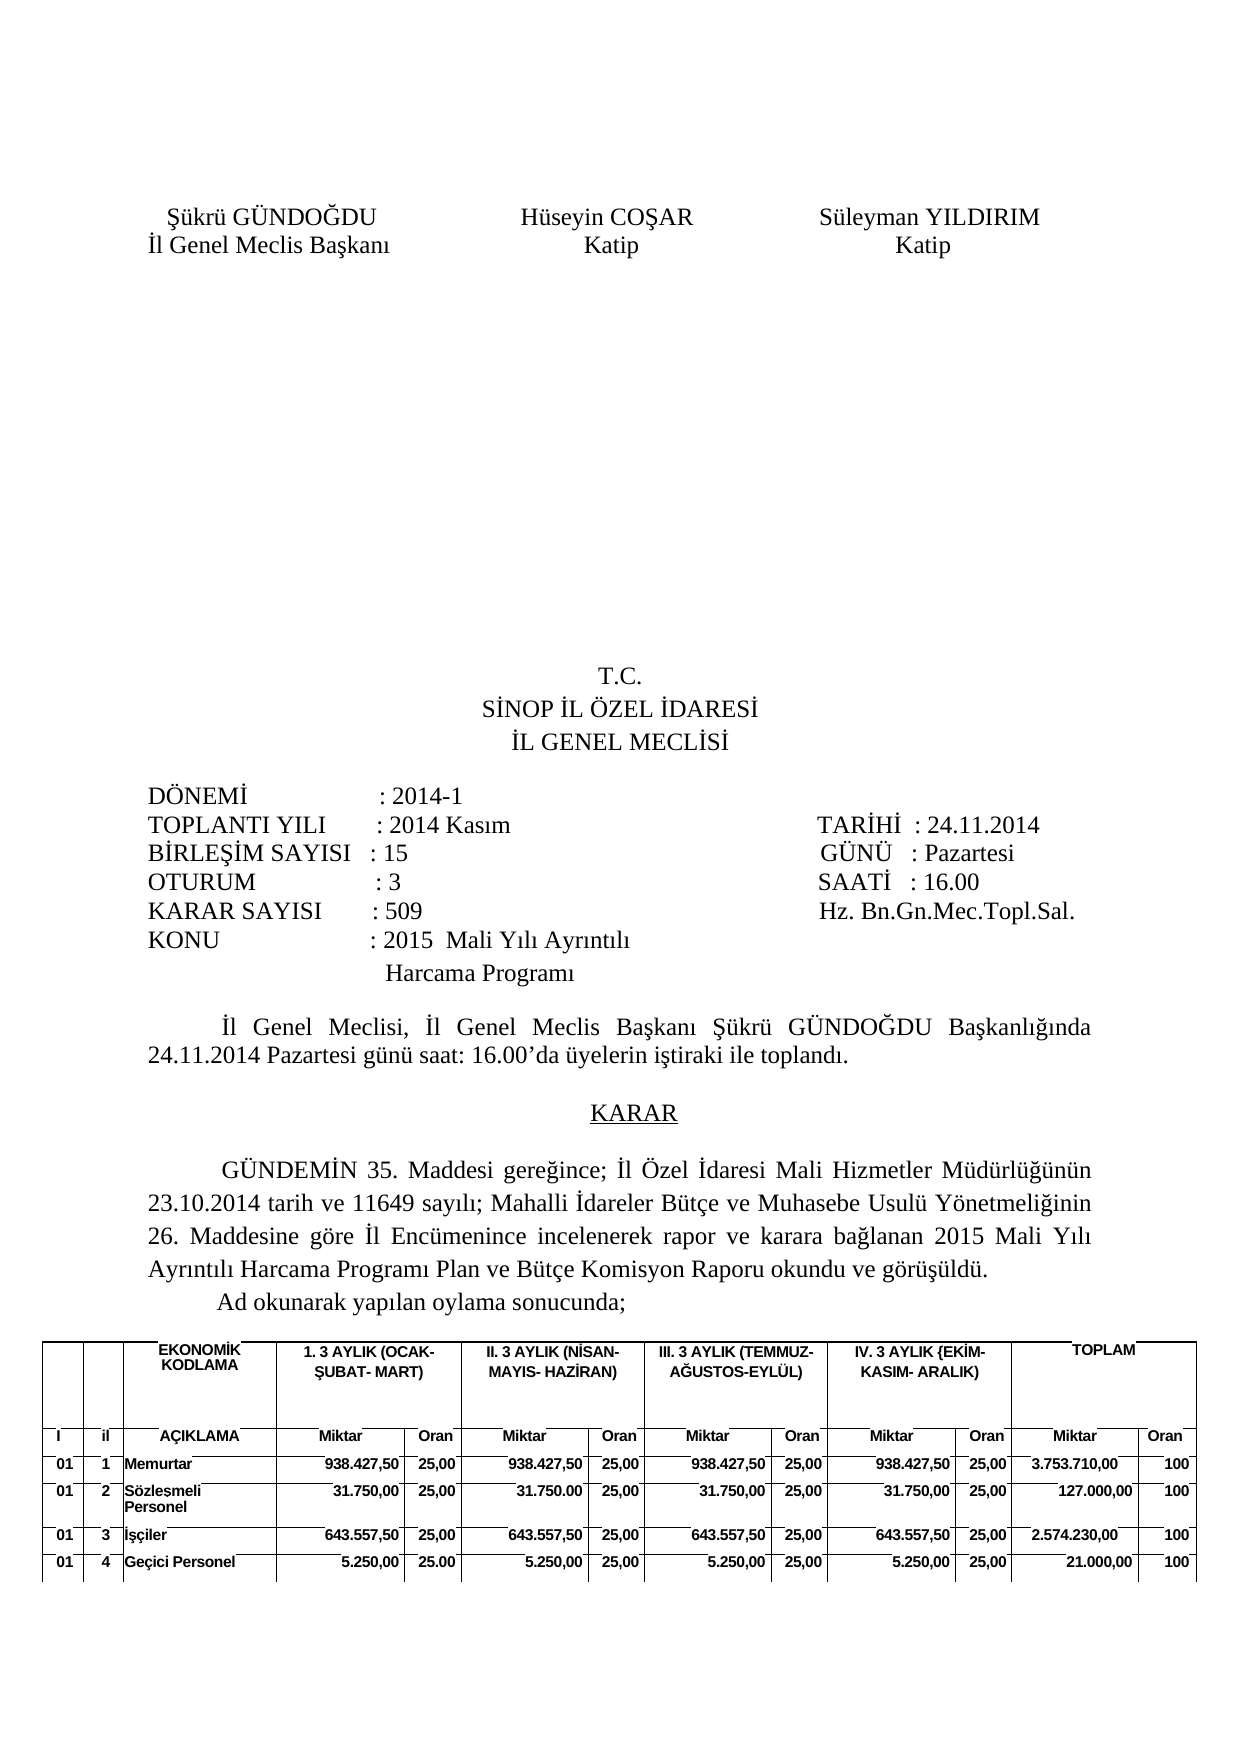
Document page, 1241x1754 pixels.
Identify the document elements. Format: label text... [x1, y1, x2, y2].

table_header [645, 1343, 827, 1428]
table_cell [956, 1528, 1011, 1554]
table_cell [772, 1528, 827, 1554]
text İl Genel Meclisi, İl Genel Meclis Başkanı Şükrü GÜNDOĞDU Başkanlığında 24.11.2014 Pazartesi günü saat: 16.00’da üyelerin iştiraki ile toplandı. [148, 1012, 1092, 1069]
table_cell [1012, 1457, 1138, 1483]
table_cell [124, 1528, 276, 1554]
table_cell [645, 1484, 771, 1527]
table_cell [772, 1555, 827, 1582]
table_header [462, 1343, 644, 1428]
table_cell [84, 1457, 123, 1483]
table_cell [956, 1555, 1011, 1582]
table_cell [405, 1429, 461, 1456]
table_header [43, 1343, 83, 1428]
text İl Genel Meclis Başkanı Katip Katip [148, 230, 1092, 259]
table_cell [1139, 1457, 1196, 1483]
text TOPLANTI YILI : 2014 Kasım TARİHİ : 24.11.2014 [148, 810, 1092, 838]
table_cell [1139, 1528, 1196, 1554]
text Şükrü GÜNDOĞDU Hüseyin COŞAR Süleyman YILDIRIM [148, 202, 1092, 230]
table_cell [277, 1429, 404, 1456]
text DÖNEMİ : 2014-1 [148, 781, 1092, 810]
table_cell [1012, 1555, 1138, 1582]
text GÜNDEMİN 35. Maddesi gereğince; İl Özel İdaresi Mali Hizmetler Müdürlüğünün 23.10.2014 tarih ve 11649 sayılı; Mahalli İdareler Bütçe ve Muhasebe Usulü Yönetmeliğinin 26. Maddesine göre İl Encümenince incelenerek rapor ve karara bağlanan 2015 Mali Yılı Ayrıntılı Harcama Programı Plan ve Bütçe Komisyon Raporu okundu ve görüşüldü. Ad okunarak yapılan oylama sonucunda; [148, 1155, 1092, 1316]
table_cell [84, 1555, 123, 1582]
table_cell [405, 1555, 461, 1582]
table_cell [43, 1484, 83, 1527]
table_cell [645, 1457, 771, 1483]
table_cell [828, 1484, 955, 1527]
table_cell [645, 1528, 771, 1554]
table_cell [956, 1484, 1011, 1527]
text T.C. SİNOP İL ÖZEL İDARESİ İL GENEL MECLİSİ [148, 661, 1092, 756]
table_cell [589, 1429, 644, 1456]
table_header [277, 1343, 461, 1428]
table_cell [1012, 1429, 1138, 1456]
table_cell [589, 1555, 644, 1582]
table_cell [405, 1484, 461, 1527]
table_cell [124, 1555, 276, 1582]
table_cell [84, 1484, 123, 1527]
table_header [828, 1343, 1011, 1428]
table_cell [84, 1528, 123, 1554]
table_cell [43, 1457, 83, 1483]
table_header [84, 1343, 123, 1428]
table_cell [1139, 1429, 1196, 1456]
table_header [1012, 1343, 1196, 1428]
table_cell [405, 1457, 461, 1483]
text OTURUM : 3 SAATİ : 16.00 [148, 867, 1092, 896]
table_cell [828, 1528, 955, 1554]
text BİRLEŞİM SAYISI : 15 GÜNÜ : Pazartesi [148, 838, 1092, 867]
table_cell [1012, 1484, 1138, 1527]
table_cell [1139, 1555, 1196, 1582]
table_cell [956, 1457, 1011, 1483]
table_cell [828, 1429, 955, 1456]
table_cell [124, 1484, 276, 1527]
text KONU : 2015 Mali Yılı Ayrıntılı Harcama Programı [148, 925, 1092, 987]
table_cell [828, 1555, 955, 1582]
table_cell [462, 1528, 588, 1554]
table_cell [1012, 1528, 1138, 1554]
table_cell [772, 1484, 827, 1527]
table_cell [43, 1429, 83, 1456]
text KARAR SAYISI : 509 Hz. Bn.Gn.Mec.Topl.Sal. [148, 896, 1092, 925]
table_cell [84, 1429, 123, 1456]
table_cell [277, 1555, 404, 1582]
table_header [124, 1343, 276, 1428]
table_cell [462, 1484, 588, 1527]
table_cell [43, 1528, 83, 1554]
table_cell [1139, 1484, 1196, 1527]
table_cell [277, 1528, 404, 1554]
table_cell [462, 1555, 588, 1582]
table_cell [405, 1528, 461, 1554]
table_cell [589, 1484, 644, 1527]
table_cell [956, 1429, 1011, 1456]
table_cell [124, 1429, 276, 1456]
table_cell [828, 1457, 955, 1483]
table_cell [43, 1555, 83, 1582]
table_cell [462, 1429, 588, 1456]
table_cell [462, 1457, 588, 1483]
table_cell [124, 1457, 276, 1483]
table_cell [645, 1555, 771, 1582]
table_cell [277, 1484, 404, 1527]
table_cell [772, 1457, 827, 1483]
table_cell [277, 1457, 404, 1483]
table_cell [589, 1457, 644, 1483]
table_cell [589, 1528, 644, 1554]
text KARAR [516, 1098, 1092, 1127]
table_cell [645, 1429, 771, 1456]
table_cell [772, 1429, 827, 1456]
